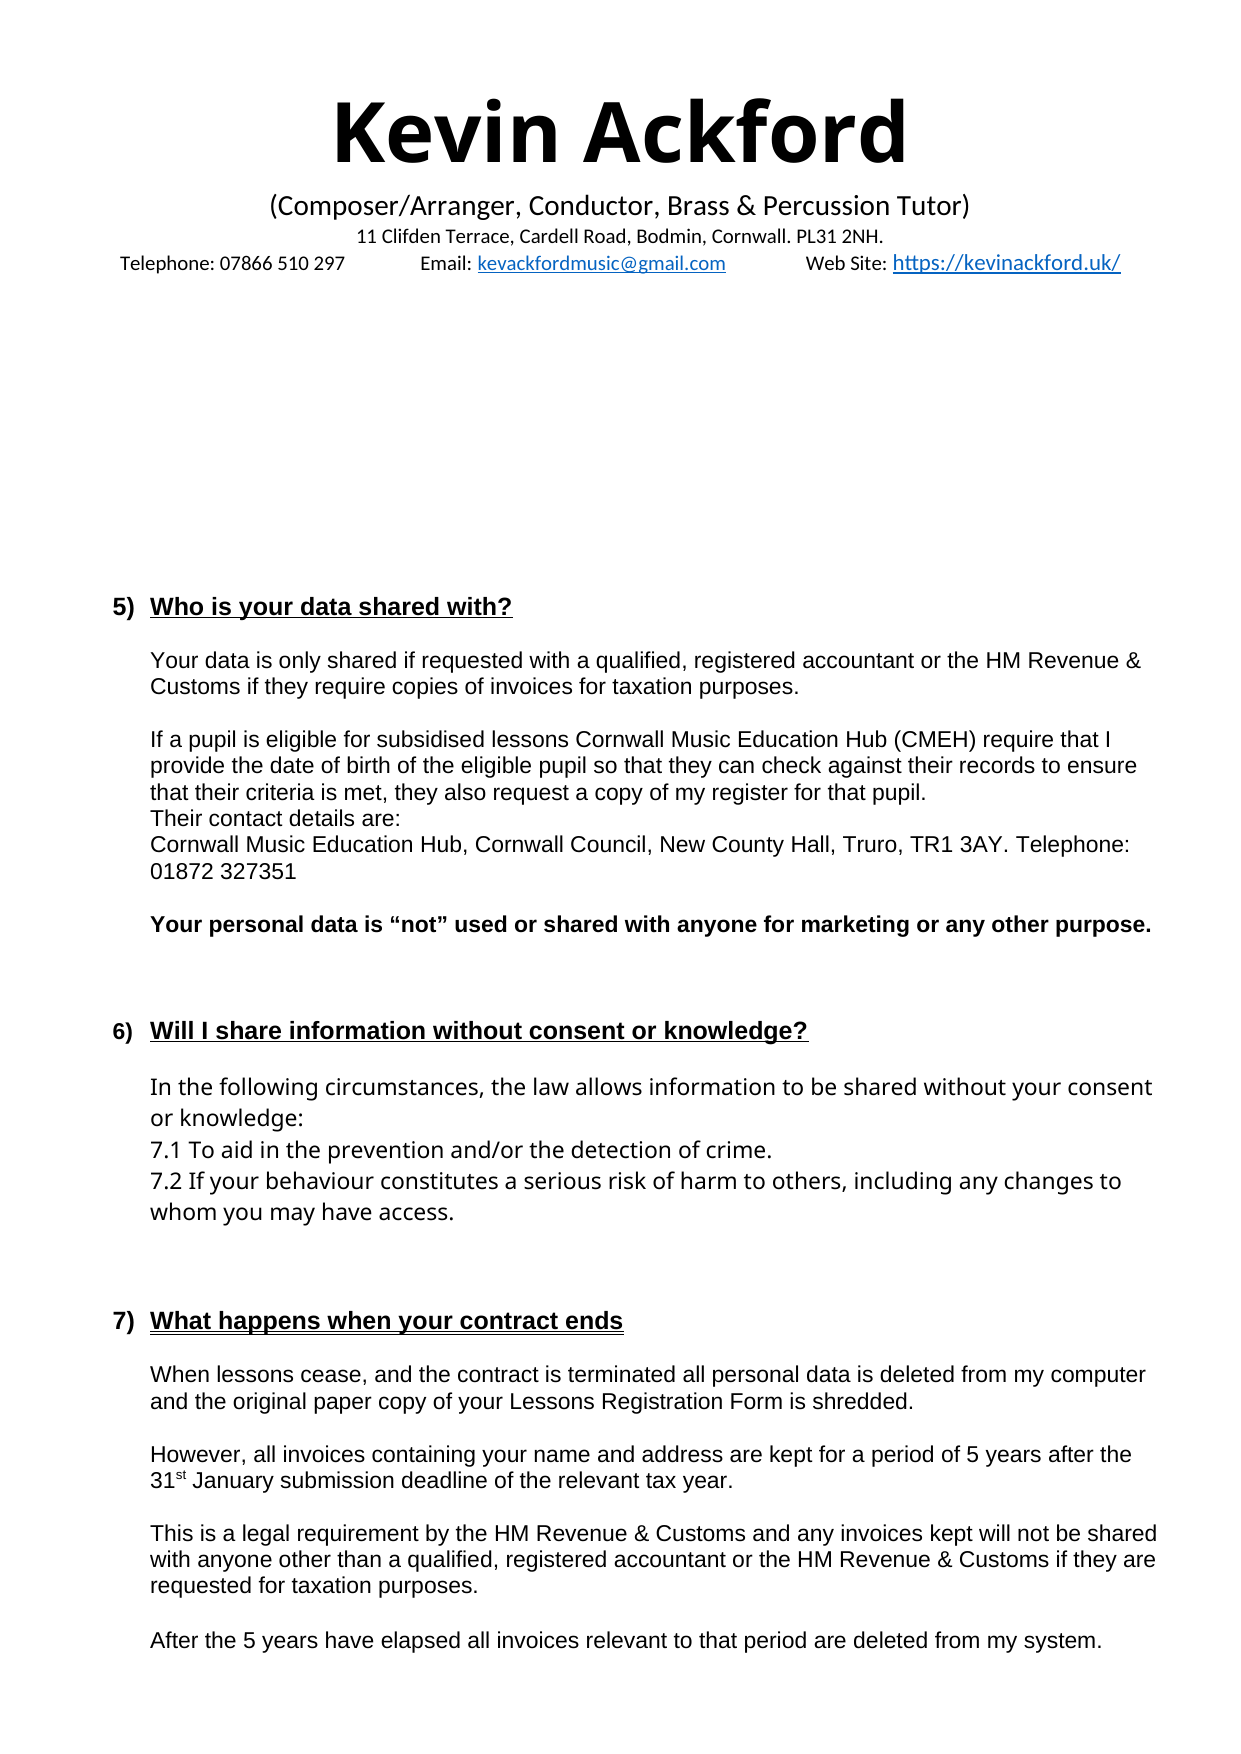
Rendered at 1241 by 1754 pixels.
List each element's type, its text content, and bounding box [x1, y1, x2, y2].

text 7.2 If your behaviour constitutes a serious risk of harm to others, including any changes to whom you may have access. [150, 1165, 1165, 1227]
list What happens when your contract ends [112, 1306, 1165, 1335]
text This is a legal requirement by the HM Revenue & Customs and any invoices kept will not be shared with anyone other than a qualified, registered accountant or the HM Revenue & Customs if they are requested for taxation purposes. [150, 1519, 1165, 1599]
text If a pupil is eligible for subsidised lessons Cornwall Music Education Hub (CMEH) require that I provide the date of birth of the eligible pupil so that they can check against their records to ensure that their criteria is met, they also request a copy of my register for that pupil. [150, 726, 1165, 805]
list Who is your data shared with? [112, 592, 1165, 621]
text Your personal data is “not” used or shared with anyone for marketing or any other purpose. [150, 911, 1165, 937]
text When lessons cease, and the contract is terminated all personal data is deleted from my computer and the original paper copy of your Lessons Registration Form is shredded. [150, 1361, 1165, 1414]
text However, all invoices containing your name and address are kept for a period of 5 years after the 31st January submission deadline of the relevant tax year. [150, 1441, 1165, 1493]
text Your data is only shared if requested with a qualified, registered accountant or the HM Revenue & Customs if they require copies of invoices for taxation purposes. [150, 647, 1165, 700]
text Their contact details are: [150, 805, 1165, 831]
text In the following circumstances, the law allows information to be shared without your consent or knowledge: [150, 1071, 1165, 1133]
text Cornwall Music Education Hub, Cornwall Council, New County Hall, Truro, TR1 3AY. Telephone: 01872 327351 [150, 831, 1165, 884]
list Will I share information without consent or knowledge? [112, 1016, 1165, 1045]
text 7.1 To aid in the prevention and/or the detection of crime. [150, 1133, 1165, 1165]
text After the 5 years have elapsed all invoices relevant to that period are deleted from my system. [150, 1627, 1165, 1653]
